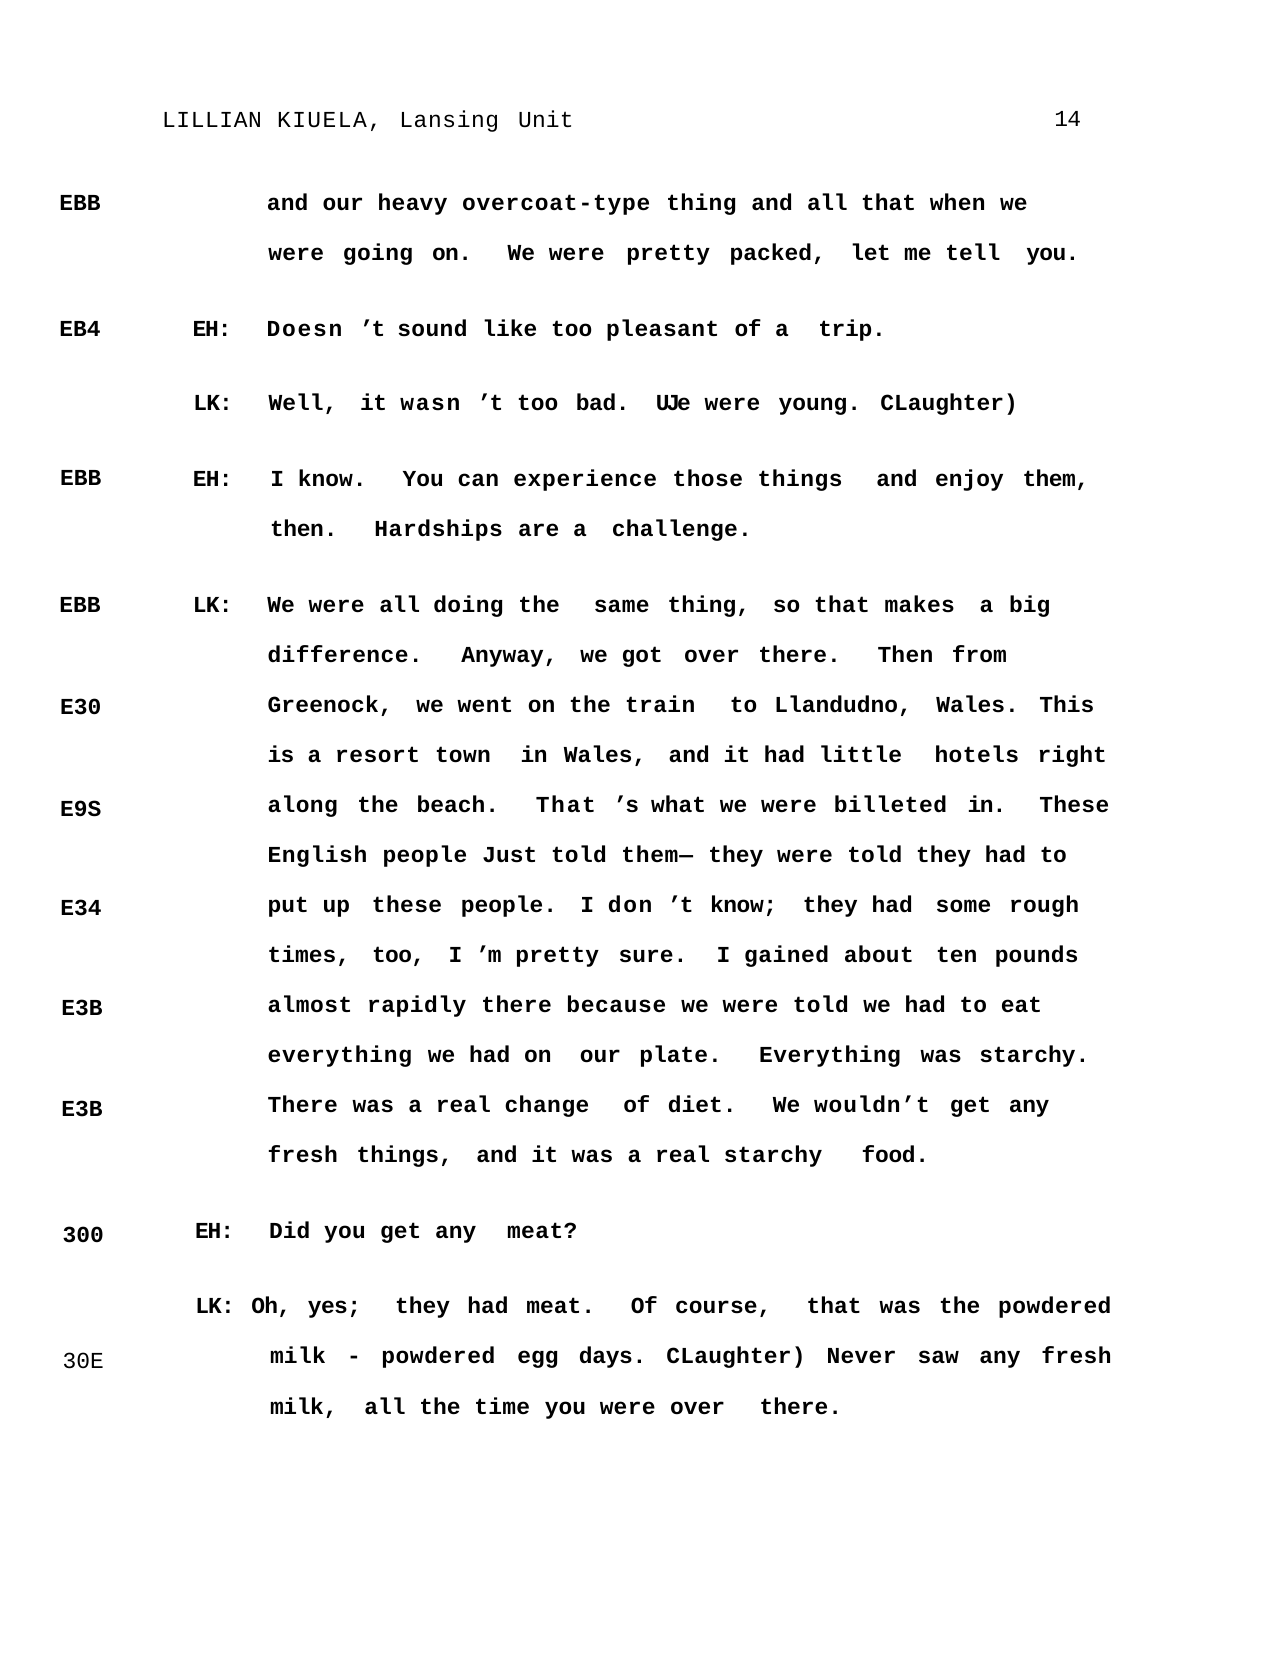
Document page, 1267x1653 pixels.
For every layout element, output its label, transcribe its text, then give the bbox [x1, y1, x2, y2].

text LILLIAN KIUELA, Lansing Unit 14 [162, 107, 1125, 134]
text E34 [60, 897, 104, 923]
text LK: We were all doing the same thing, so that makes a big difference. Anyway, we got over there. Then from Greenock, we went on the train to Llandudno, Wales. This is a resort town in Wales, and it had little hotels right along the beach. That ’s what we were billeted in. These English people Just told them— they were told they had to put up these people. I don ’t know; they had some rough times, too, I ’m pretty sure. I gained about ten pounds almost rapidly there because we were told we had to eat everything we had on our plate. Everything was starchy. There was a real change of diet. We wouldn’t get any fresh things, and it was a real starchy food. [193, 593, 1113, 1169]
text 30E [62, 1350, 106, 1376]
text EH: I know. You can experience those things and enjoy them, then. Hardships are a challenge. [193, 467, 1092, 544]
text EH: Did you get any meat? [195, 1219, 1092, 1245]
text E30 [60, 695, 104, 721]
text and our heavy overcoat-type thing and all that when we were going on. We were pretty packed, let me tell you. [267, 192, 1079, 268]
text E9S [60, 797, 104, 823]
text 300 [62, 1223, 106, 1249]
text EH: Doesn ’t sound like too pleasant of a trip. [192, 317, 1092, 343]
text EBB [59, 467, 104, 493]
text LK: Well, it wasn ’t too bad. UJe were young. CLaughter) [193, 391, 1092, 417]
text E3B [61, 1097, 104, 1123]
text EBB [59, 593, 104, 619]
text EB4 [59, 317, 104, 343]
text LK: Oh, yes; they had meat. Of course, that was the powdered milk - powdered egg days. CLaughter) Never saw any fresh milk, all the time you were over there. [195, 1294, 1112, 1421]
text EBB [59, 191, 104, 217]
text E3B [61, 997, 104, 1023]
